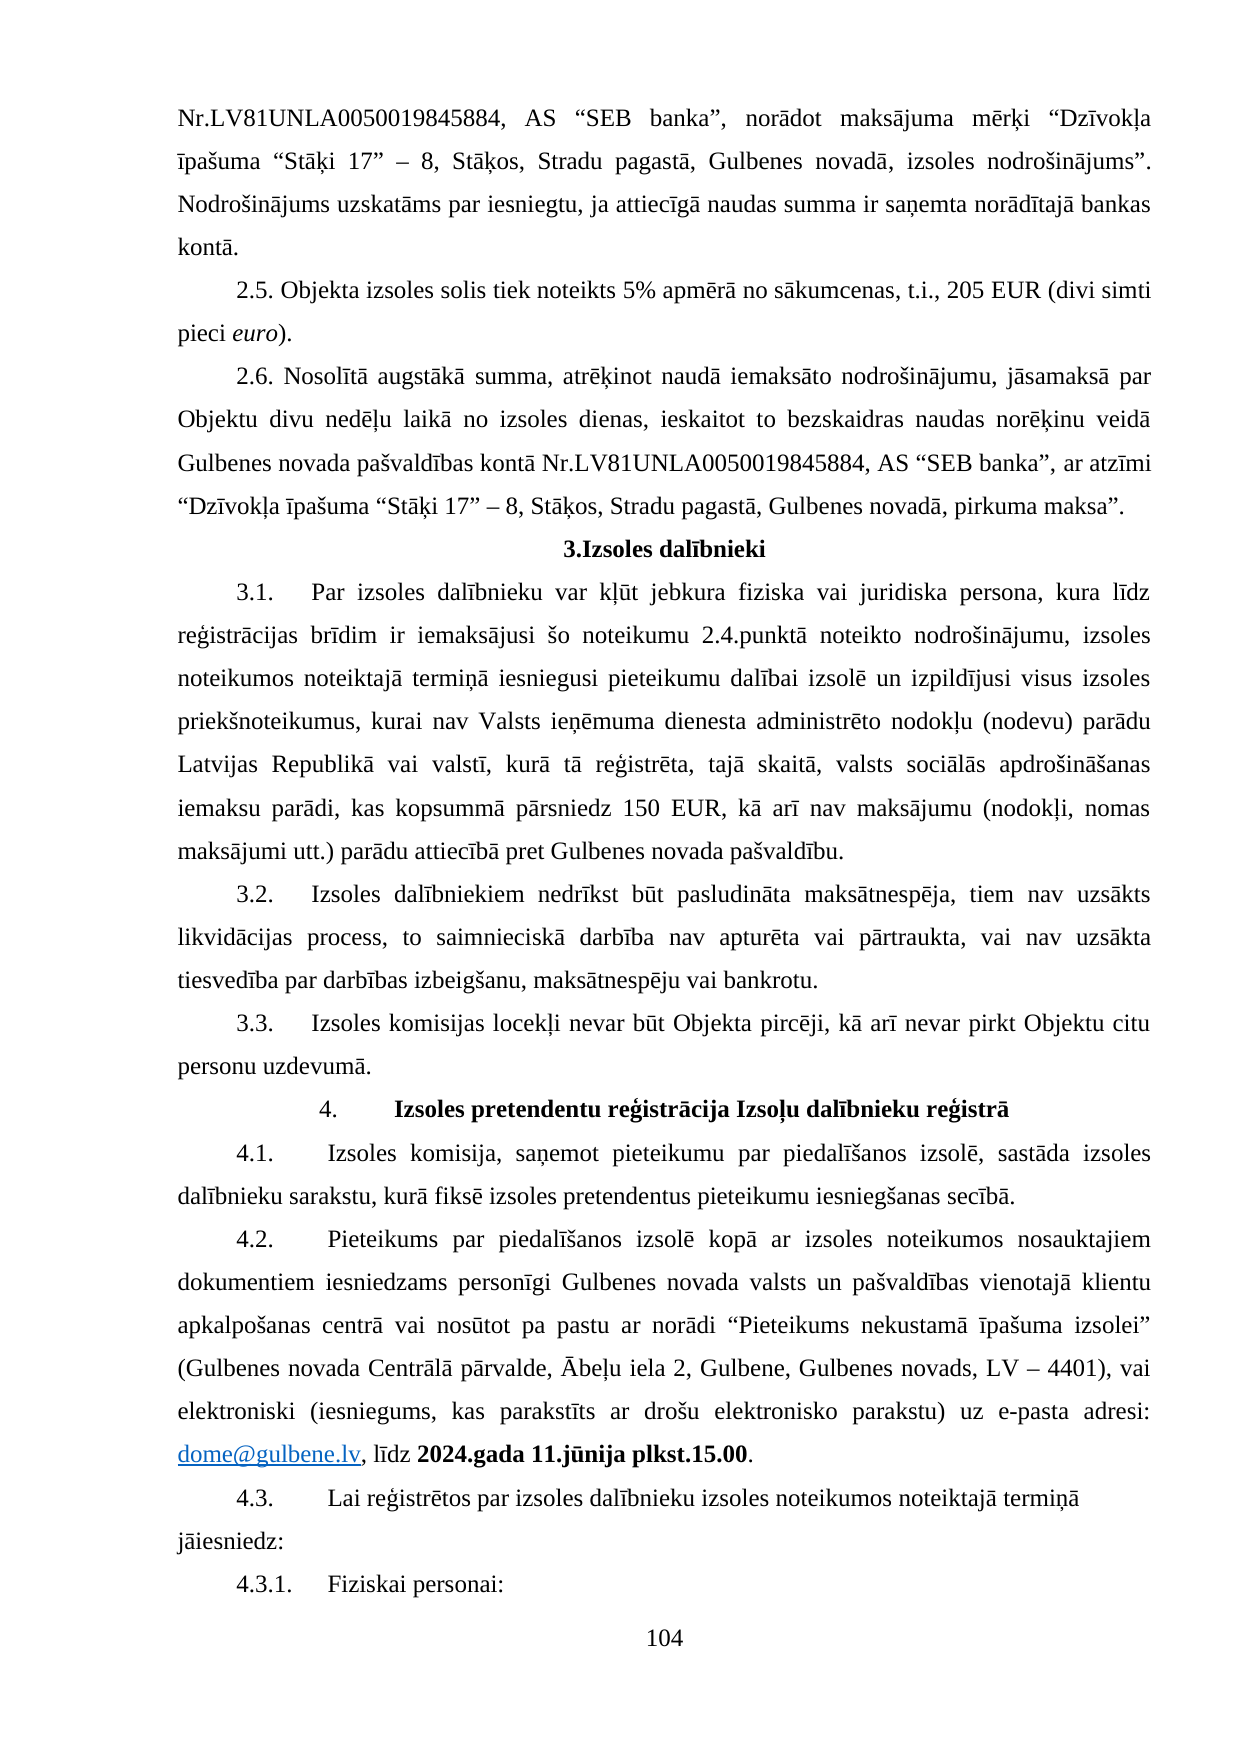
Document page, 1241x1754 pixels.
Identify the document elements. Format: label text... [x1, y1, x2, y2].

list Izsoles pretendentu reģistrācija Izsoļu dalībnieku reģistrā [177, 1094, 1152, 1123]
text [177, 103, 1152, 261]
list Izsoles dalībniekiem nedrīkst būt pasludināta maksātnespēja, tiem nav uzsākts likvidācijas process, to saimnieciskā darbība nav apturēta vai pārtraukta, vai nav uzsākta tiesvedība par darbības izbeigšanu, maksātnespēju vai bankrotu. [177, 879, 1152, 994]
text 3.Izsoles dalībnieki [177, 534, 1152, 563]
list Fiziskai personai: [177, 1569, 1152, 1598]
list Par izsoles dalībnieku var kļūt jebkura fiziska vai juridiska persona, kura līdz reģistrācijas brīdim ir iemaksājusi šo noteikumu 2.4.punktā noteikto nodrošinājumu, izsoles noteikumos noteiktajā termiņā iesniegusi pieteikumu dalībai izsolē un izpildījusi visus izsoles priekšnoteikumus, kurai nav Valsts ieņēmuma dienesta administrēto nodokļu (nodevu) parādu Latvijas Republikā vai valstī, kurā tā reģistrēta, tajā skaitā, valsts sociālās apdrošināšanas iemaksu parādi, kas kopsummā pārsniedz 150 EUR, kā arī nav maksājumu (nodokļi, nomas maksājumi utt.) parādu attiecībā pret Gulbenes novada pašvaldību. [177, 577, 1152, 864]
text 2.6. Nosolītā augstākā summa, atrēķinot naudā iemaksāto nodrošinājumu, jāsamaksā par Objektu divu nedēļu laikā no izsoles dienas, ieskaitot to bezskaidras naudas norēķinu veidā Gulbenes novada pašvaldības kontā Nr.LV81UNLA0050019845884, AS “SEB banka”, ar atzīmi “Dzīvokļa īpašuma “Stāķi 17” – 8, Stāķos, Stradu pagastā, Gulbenes novadā, pirkuma maksa”. [177, 361, 1152, 519]
list Lai reģistrētos par izsoles dalībnieku izsoles noteikumos noteiktajā termiņā jāiesniedz: [177, 1483, 1152, 1554]
list Pieteikums par piedalīšanos izsolē kopā ar izsoles noteikumos nosauktajiem dokumentiem iesniedzams personīgi Gulbenes novada valsts un pašvaldības vienotajā klientu apkalpošanas centrā vai nosūtot pa pastu ar norādi “Pieteikums nekustamā īpašuma izsolei” (Gulbenes novada Centrālā pārvalde, Ābeļu iela 2, Gulbene, Gulbenes novads, LV – 4401), vai elektroniski (iesniegums, kas parakstīts ar drošu elektronisko parakstu) uz e-pasta adresi: dome@gulbene.lv, līdz 2024.gada 11.jūnija plkst.15.00. [177, 1224, 1152, 1468]
text 2.5. Objekta izsoles solis tiek noteikts 5% apmērā no sākumcenas, t.i., 205 EUR (divi simti pieci euro). [177, 275, 1152, 347]
list Izsoles komisijas locekļi nevar būt Objekta pircēji, kā arī nevar pirkt Objektu citu personu uzdevumā. [177, 1008, 1152, 1080]
list Izsoles komisija, saņemot pieteikumu par piedalīšanos izsolē, sastāda izsoles dalībnieku sarakstu, kurā fiksē izsoles pretendentus pieteikumu iesniegšanas secībā. [177, 1138, 1152, 1209]
